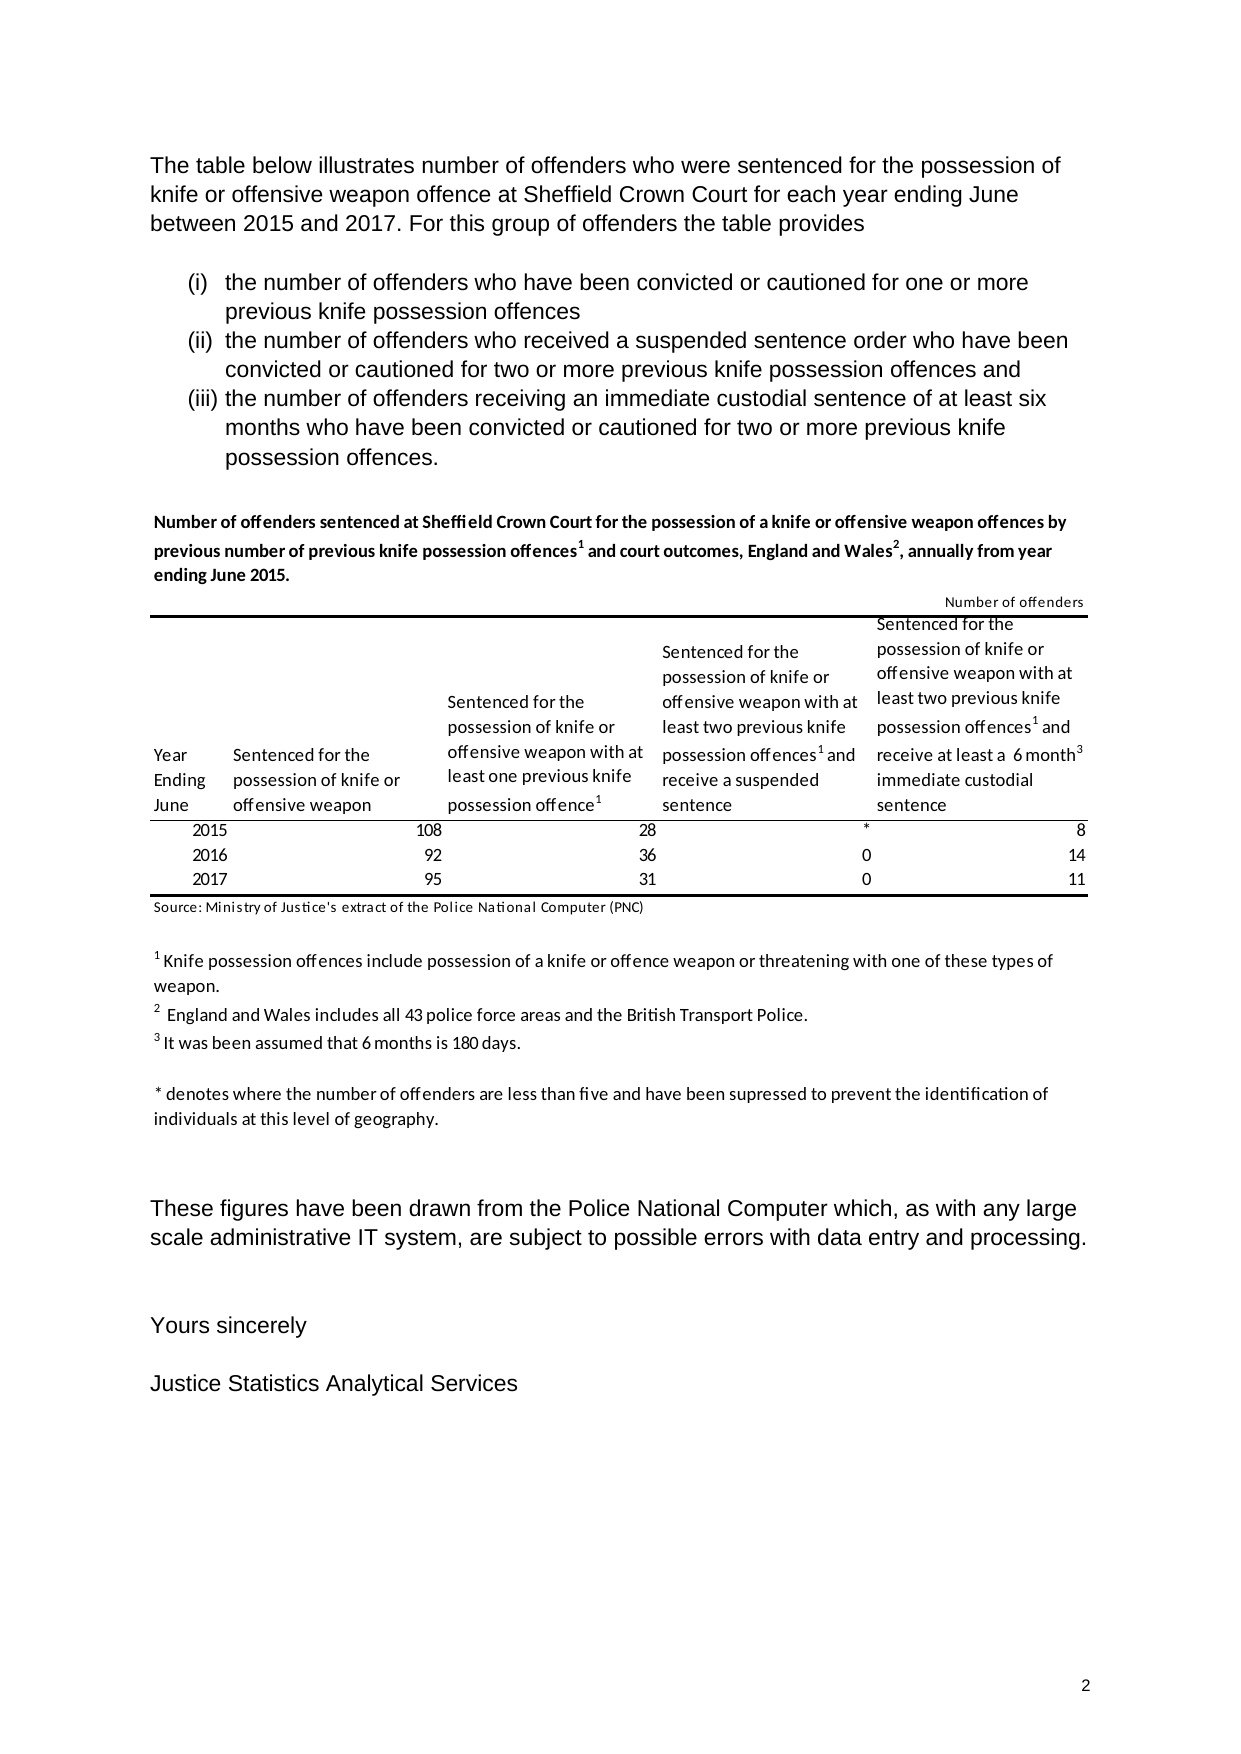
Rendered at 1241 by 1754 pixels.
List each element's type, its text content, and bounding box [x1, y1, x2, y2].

text Yours sincerely [150, 1310, 1090, 1339]
text The table below illustrates number of offenders who were sentenced for the possession of knife or offensive weapon offence at Sheffield Crown Court for each year ending June between 2015 and 2017. For this group of offenders the table provides [150, 150, 1090, 237]
list the number of offenders who have been convicted or cautioned for one or more previous knife possession offences [187, 267, 1090, 325]
list the number of offenders who received a suspended sentence order who have been convicted or cautioned for two or more previous knife possession offences and [187, 325, 1090, 383]
text Justice Statistics Analytical Services [150, 1368, 1090, 1397]
text These figures have been drawn from the Police National Computer which, as with any large scale administrative IT system, are subject to possible errors with data entry and processing. [150, 1164, 1090, 1252]
list the number of offenders receiving an immediate custodial sentence of at least six months who have been convicted or cautioned for two or more previous knife possession offences. [187, 383, 1090, 471]
